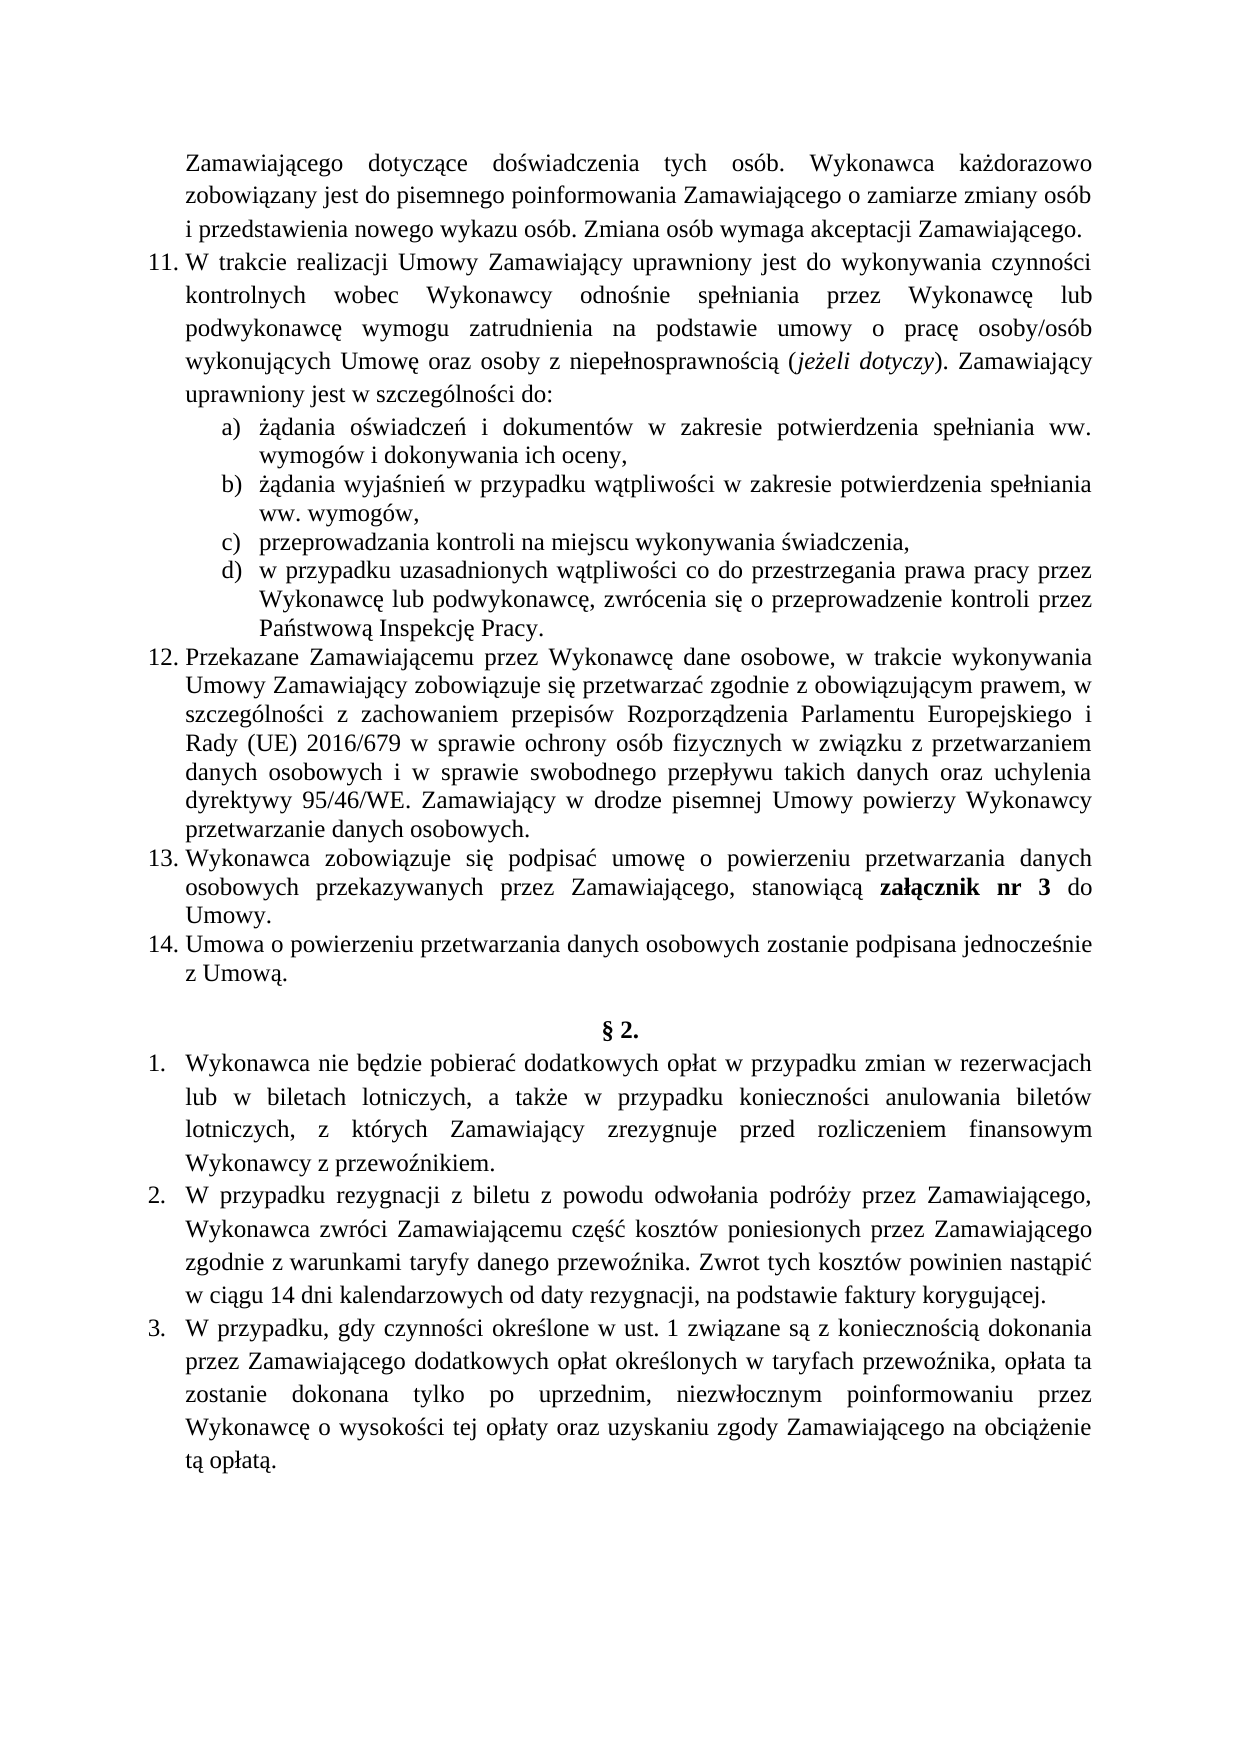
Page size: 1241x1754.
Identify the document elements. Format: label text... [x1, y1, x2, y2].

list Umowa o powierzeniu przetwarzania danych osobowych zostanie podpisana jednocześnie z Umową. [148, 929, 1093, 987]
text § 2. [148, 1016, 1093, 1044]
list W przypadku, gdy czynności określone w ust. 1 związane są z koniecznością dokonania przez Zamawiającego dodatkowych opłat określonych w taryfach przewoźnika, opłata ta zostanie dokonana tylko po uprzednim, niezwłocznym poinformowaniu przez Wykonawcę o wysokości tej opłaty oraz uzyskaniu zgody Zamawiającego na obciążenie tą opłatą. [148, 1313, 1093, 1473]
list w przypadku uzasadnionych wątpliwości co do przestrzegania prawa pracy przez Wykonawcę lub podwykonawcę, zwrócenia się o przeprowadzenie kontroli przez Państwową Inspekcję Pracy. [221, 556, 1093, 642]
list Wykonawca zobowiązuje się podpisać umowę o powierzeniu przetwarzania danych osobowych przekazywanych przez Zamawiającego, stanowiącą załącznik nr 3 do Umowy. [148, 843, 1093, 929]
list W trakcie realizacji Umowy Zamawiający uprawniony jest do wykonywania czynności kontrolnych wobec Wykonawcy odnośnie spełniania przez Wykonawcę lub podwykonawcę wymogu zatrudnienia na podstawie umowy o pracę osoby/osób wykonujących Umowę oraz osoby z niepełnosprawnością (jeżeli dotyczy). Zamawiający uprawniony jest w szczególności do: [148, 247, 1093, 407]
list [148, 148, 1093, 242]
list Wykonawca nie będzie pobierać dodatkowych opłat w przypadku zmian w rezerwacjach lub w biletach lotniczych, a także w przypadku konieczności anulowania biletów lotniczych, z których Zamawiający zrezygnuje przed rozliczeniem finansowym Wykonawcy z przewoźnikiem. [148, 1048, 1093, 1176]
list W przypadku rezygnacji z biletu z powodu odwołania podróży przez Zamawiającego, Wykonawca zwróci Zamawiającemu część kosztów poniesionych przez Zamawiającego zgodnie z warunkami taryfy danego przewoźnika. Zwrot tych kosztów powinien nastąpić w ciągu 14 dni kalendarzowych od daty rezygnacji, na podstawie faktury korygującej. [148, 1181, 1093, 1308]
list przeprowadzania kontroli na miejscu wykonywania świadczenia, [221, 527, 1093, 556]
list żądania wyjaśnień w przypadku wątpliwości w zakresie potwierdzenia spełniania ww. wymogów, [221, 469, 1093, 527]
list żądania oświadczeń i dokumentów w zakresie potwierdzenia spełniania ww. wymogów i dokonywania ich oceny, [221, 412, 1093, 469]
list Przekazane Zamawiającemu przez Wykonawcę dane osobowe, w trakcie wykonywania Umowy Zamawiający zobowiązuje się przetwarzać zgodnie z obowiązującym prawem, w szczególności z zachowaniem przepisów Rozporządzenia Parlamentu Europejskiego i Rady (UE) 2016/679 w sprawie ochrony osób fizycznych w związku z przetwarzaniem danych osobowych i w sprawie swobodnego przepływu takich danych oraz uchylenia dyrektywy 95/46/WE. Zamawiający w drodze pisemnej Umowy powierzy Wykonawcy przetwarzanie danych osobowych. [148, 642, 1093, 843]
